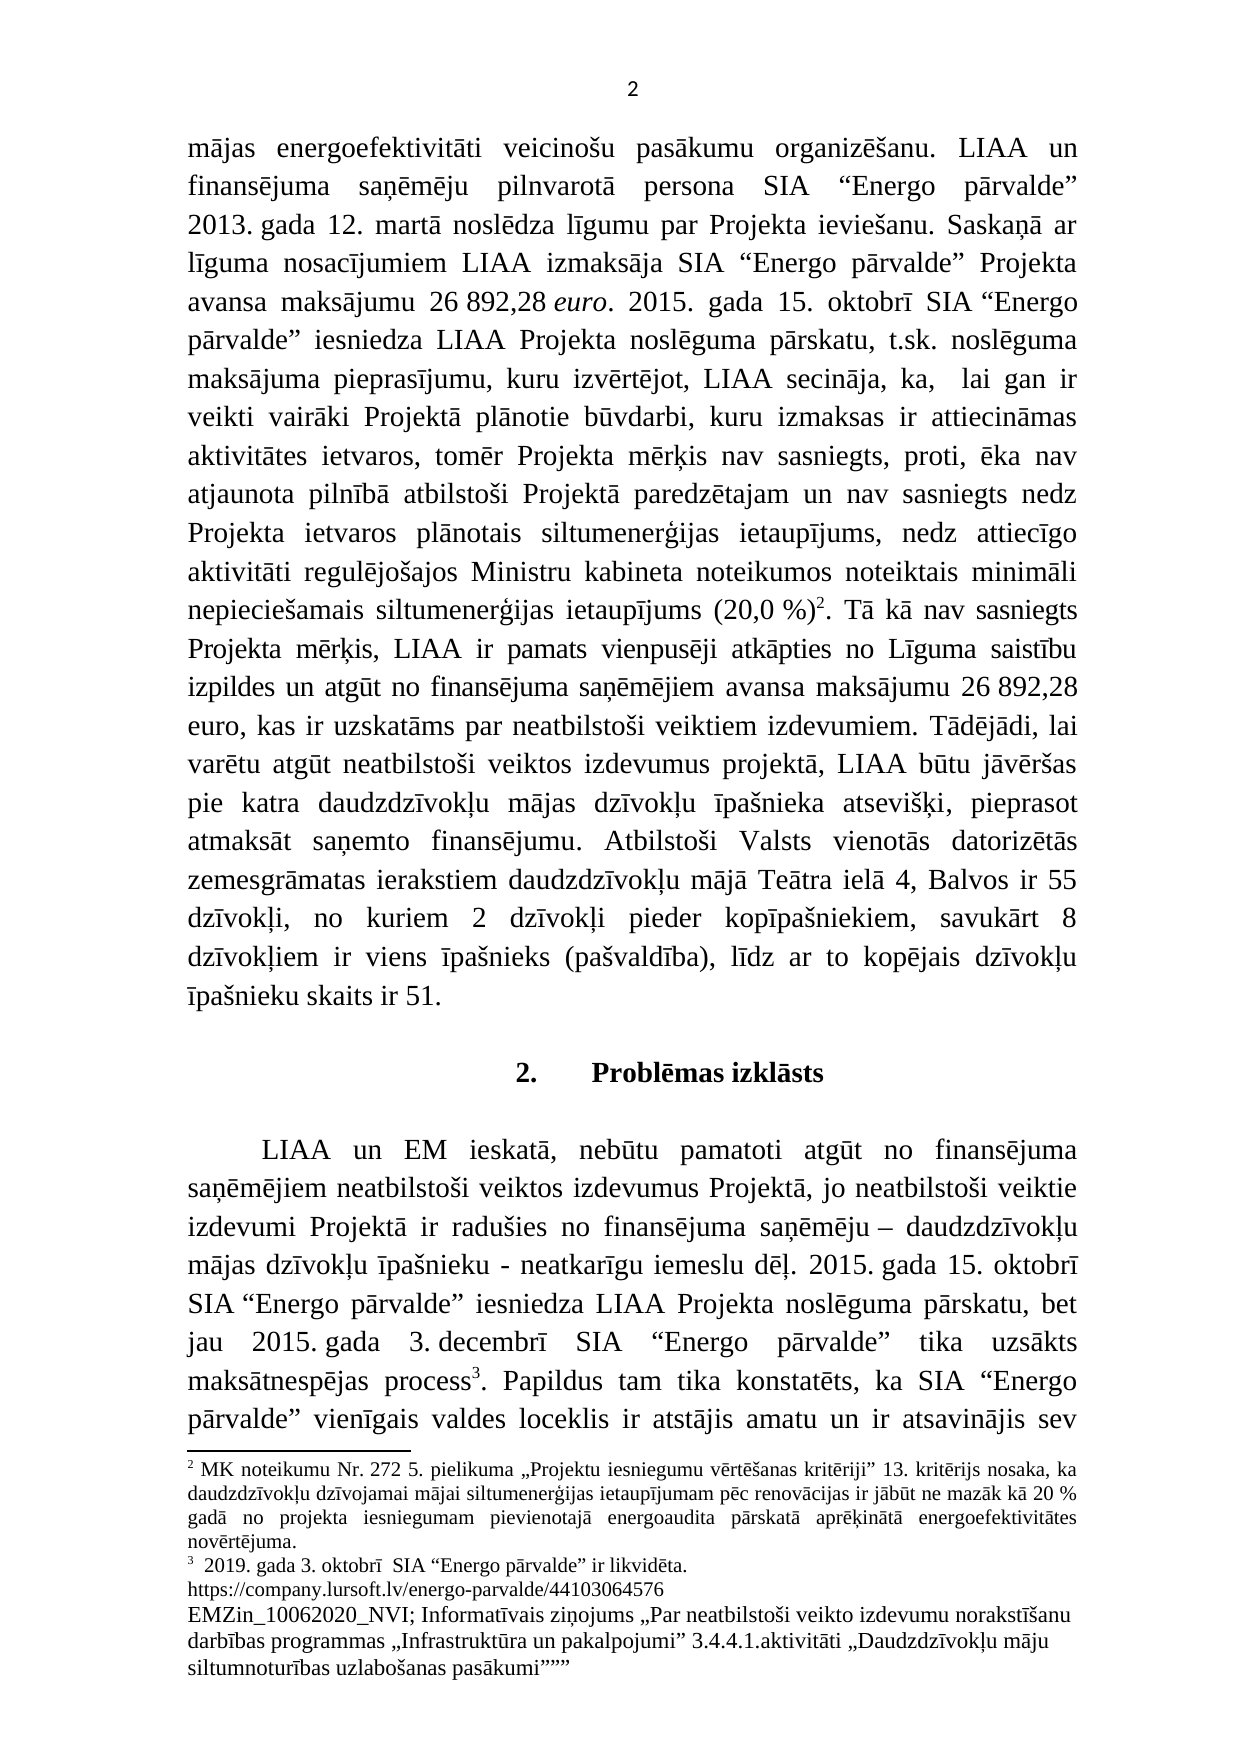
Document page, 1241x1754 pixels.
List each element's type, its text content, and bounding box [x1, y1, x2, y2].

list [187, 130, 1078, 1011]
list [187, 1132, 1078, 1435]
list 2. Problēmas izklāsts [187, 1055, 1078, 1088]
